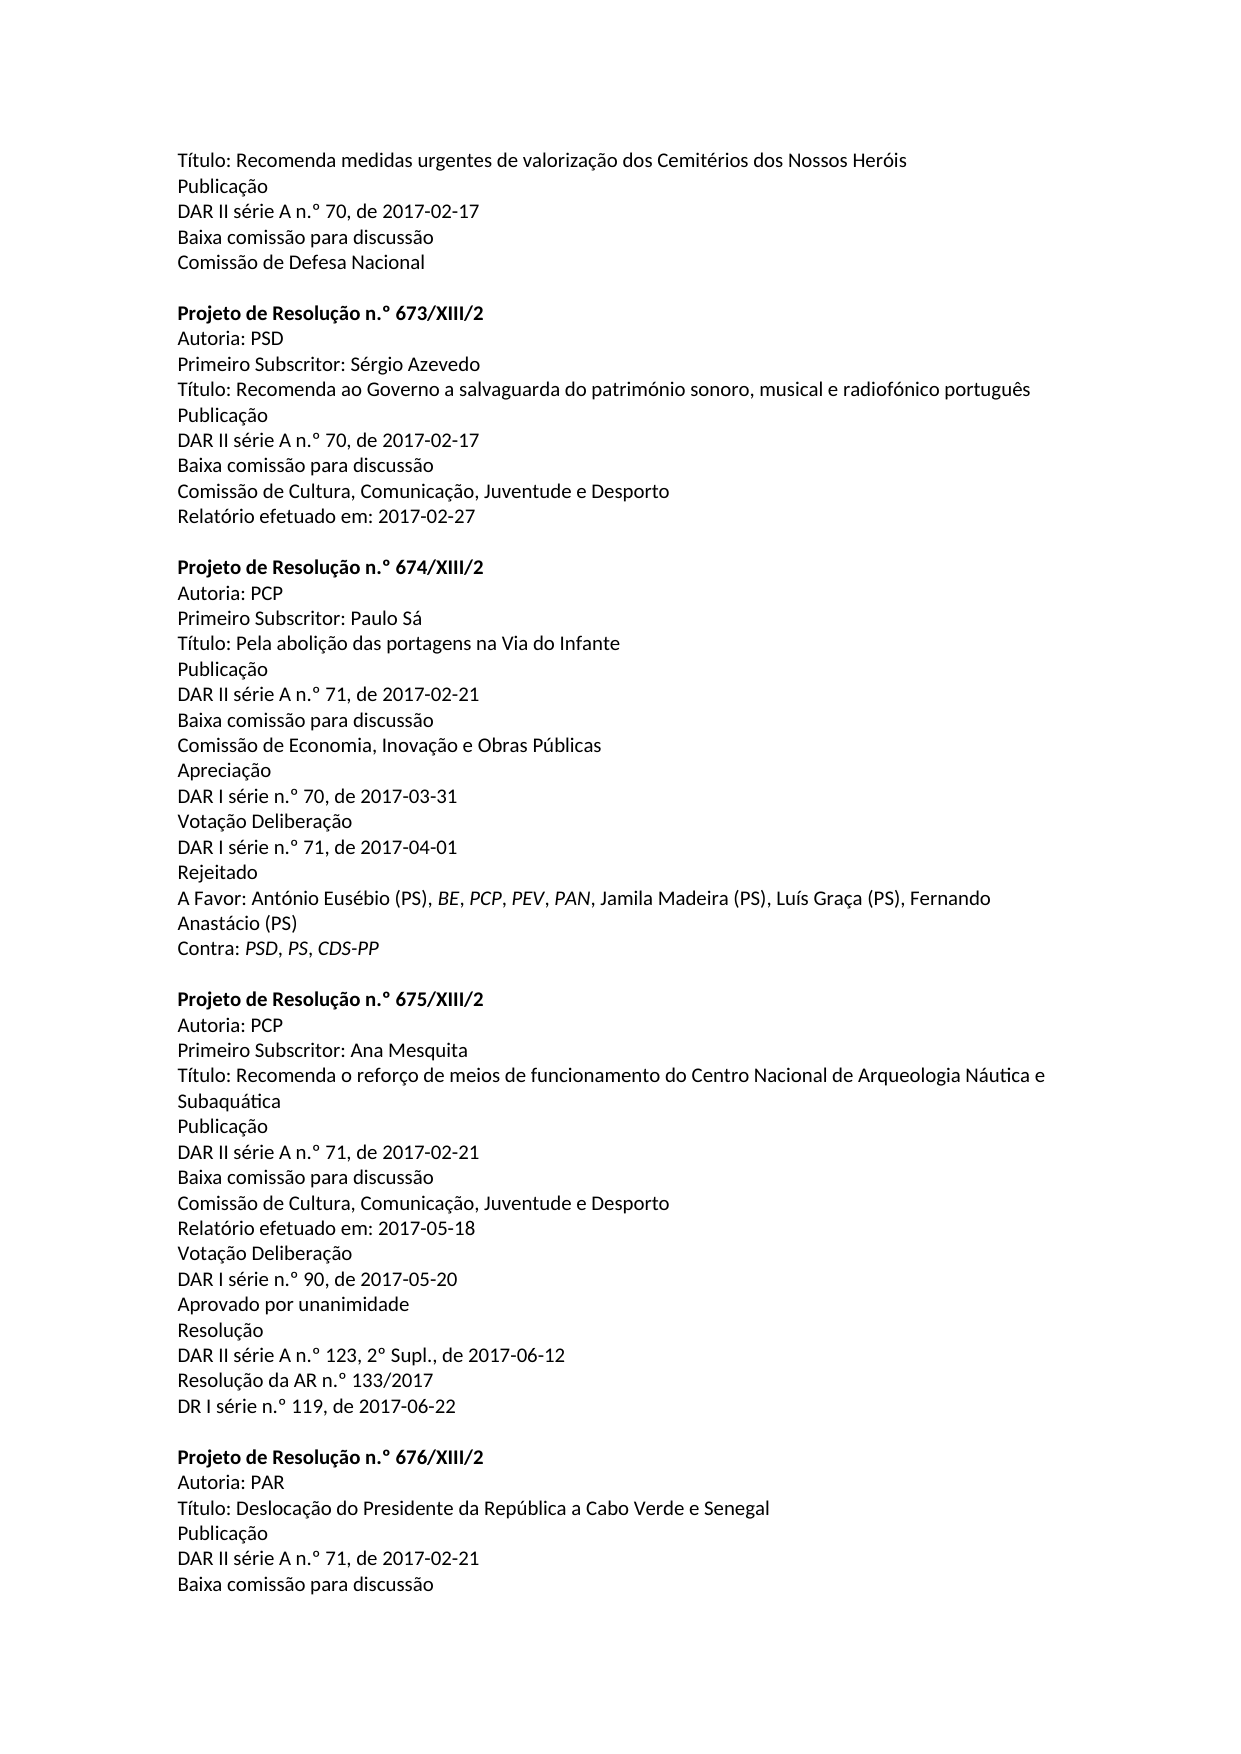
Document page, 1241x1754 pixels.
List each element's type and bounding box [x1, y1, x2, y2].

text [177, 148, 1063, 1596]
